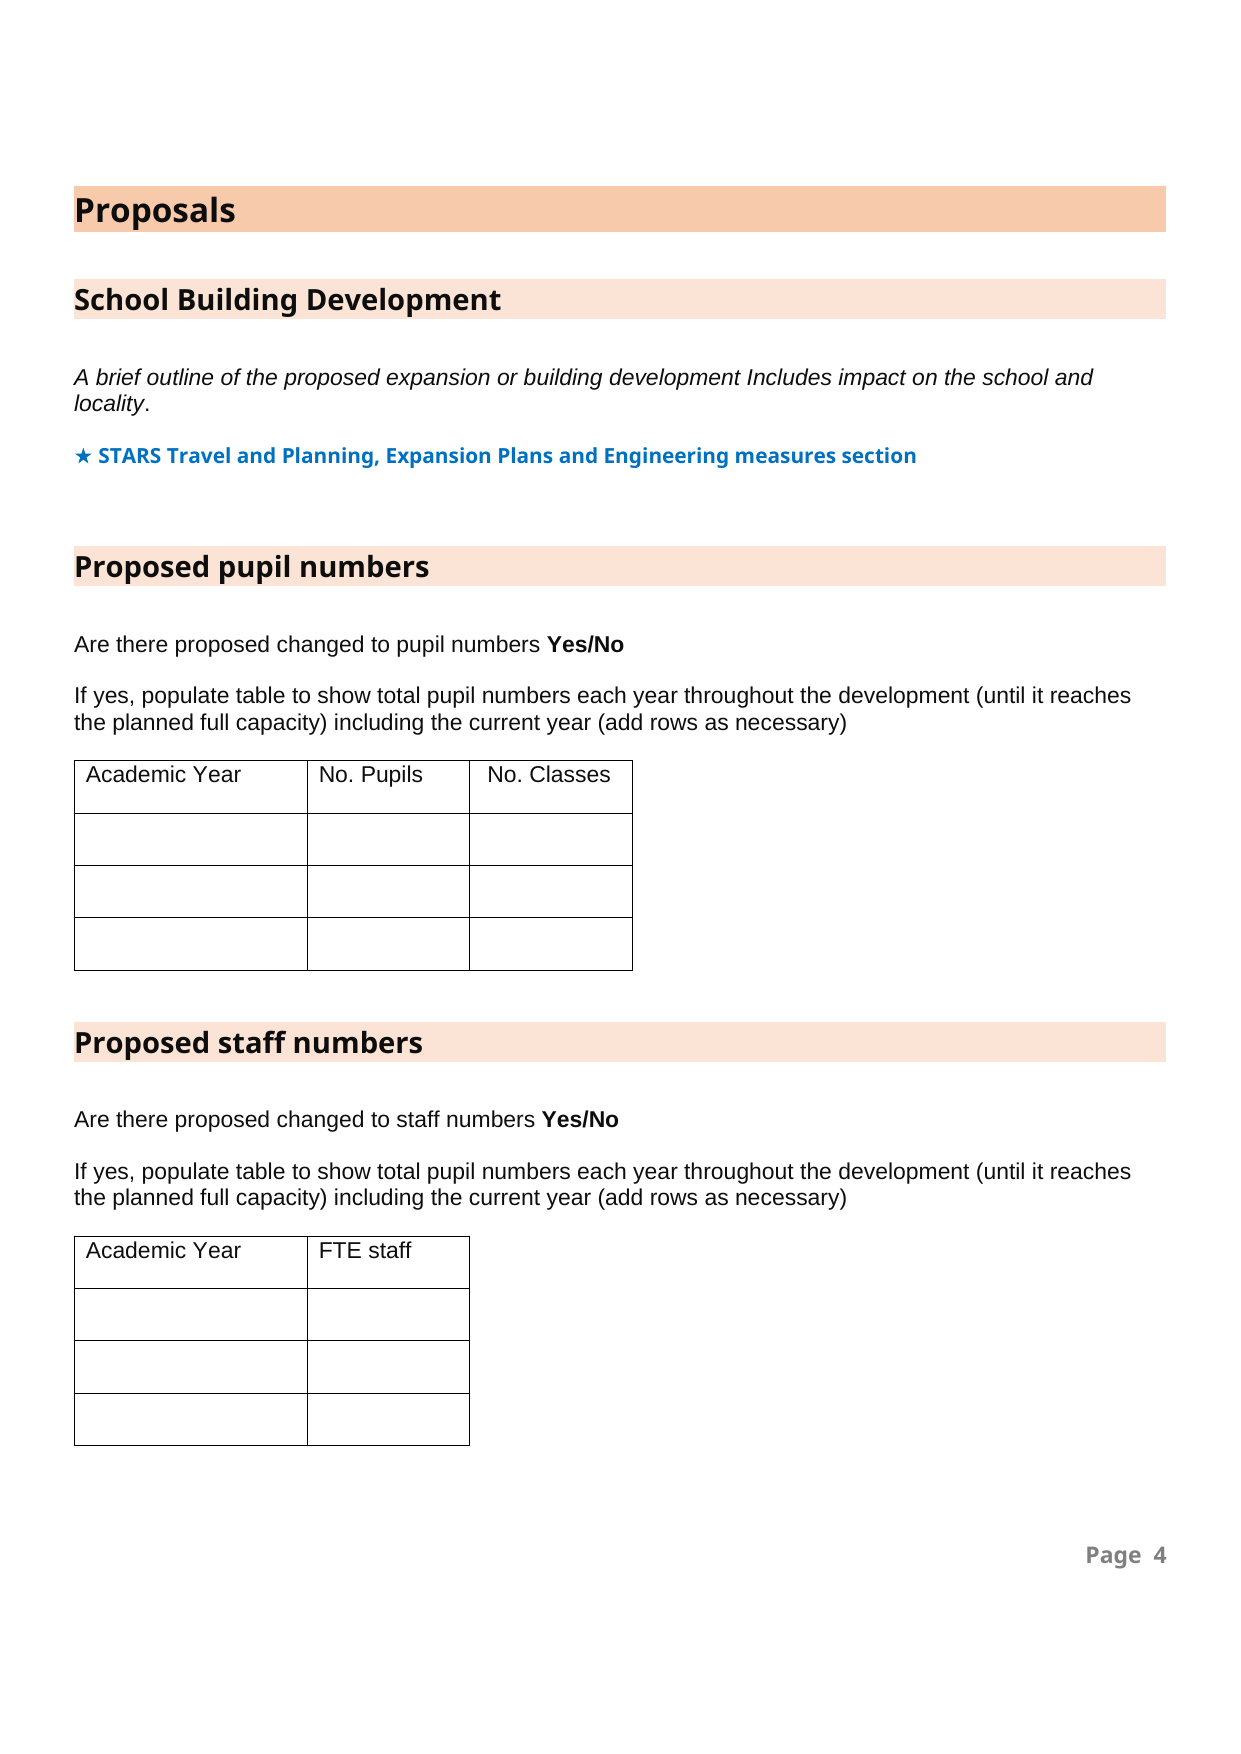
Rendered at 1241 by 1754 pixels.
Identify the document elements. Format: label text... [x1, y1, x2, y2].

table_cell [308, 1341, 469, 1393]
table_cell [308, 814, 469, 865]
subtitle Proposals [74, 186, 1166, 232]
text STARS Travel and Planning, Expansion Plans and Engineering measures section [74, 442, 1166, 470]
table_header Academic Year [75, 761, 307, 812]
table_cell [75, 1341, 307, 1393]
text If yes, populate table to show total pupil numbers each year throughout the development (until it reaches the planned full capacity) including the current year (add rows as necessary) [74, 682, 1166, 735]
text A brief outline of the proposed expansion or building development Includes impact on the school and locality. [74, 364, 1166, 417]
table_header No. Classes [470, 761, 632, 812]
table_cell [75, 1289, 307, 1340]
table_cell [75, 866, 307, 917]
table_cell [308, 1394, 469, 1445]
table_cell [308, 866, 469, 917]
text Are there proposed changed to pupil numbers Yes/No [74, 631, 1166, 657]
table_cell [75, 1394, 307, 1445]
table_cell [470, 918, 632, 969]
table_header FTE staff [308, 1237, 469, 1288]
subtitle School Building Development [74, 279, 1166, 319]
table_cell [308, 918, 469, 969]
table_cell [75, 918, 307, 969]
table_cell [470, 814, 632, 865]
subtitle Proposed staff numbers [74, 1022, 1166, 1062]
text If yes, populate table to show total pupil numbers each year throughout the development (until it reaches the planned full capacity) including the current year (add rows as necessary) [74, 1158, 1166, 1211]
subtitle Proposed pupil numbers [74, 546, 1166, 586]
text Are there proposed changed to staff numbers Yes/No [74, 1106, 1166, 1133]
table_cell [75, 814, 307, 865]
table_header Academic Year [75, 1237, 307, 1288]
table_cell [308, 1289, 469, 1340]
table_header No. Pupils [308, 761, 469, 812]
table_cell [470, 866, 632, 917]
